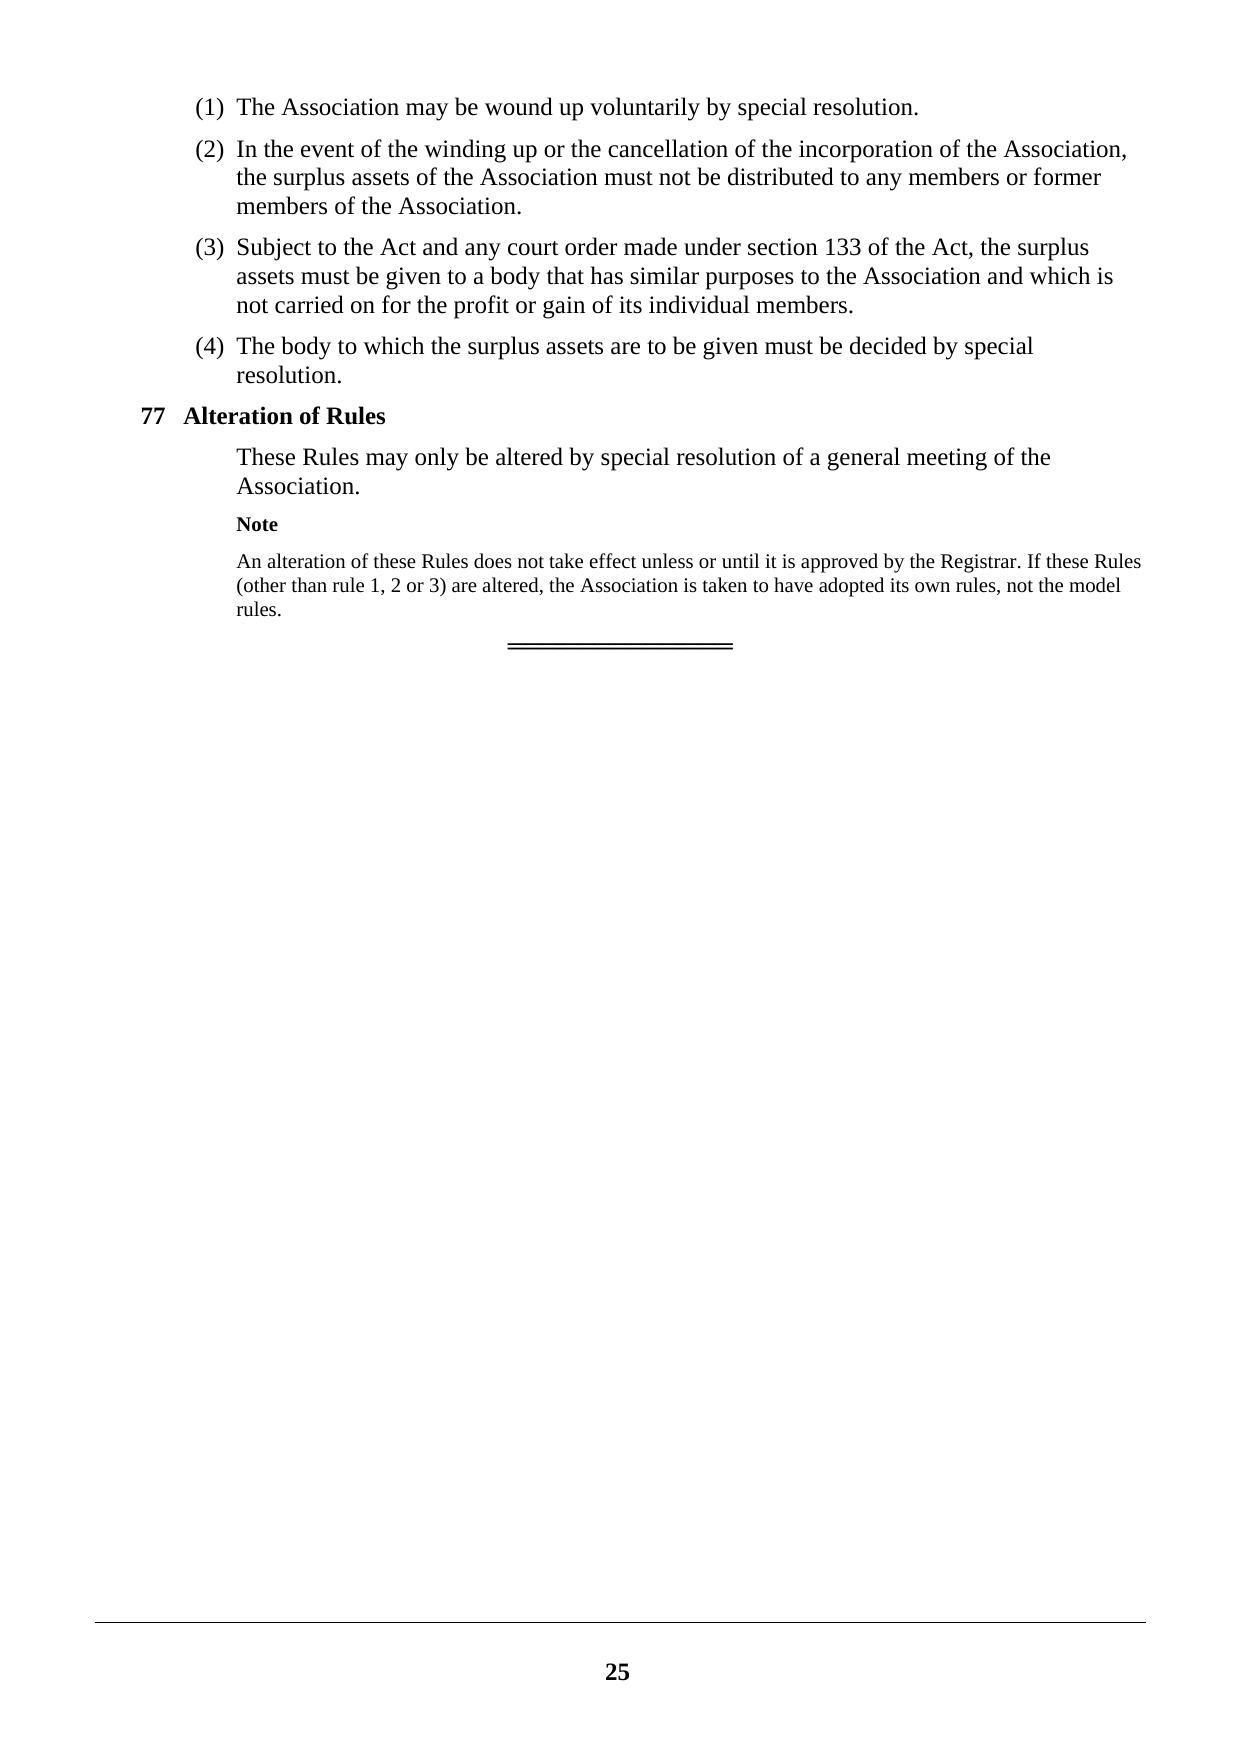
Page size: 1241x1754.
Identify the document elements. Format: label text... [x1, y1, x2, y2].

subtitle (4) The body to which the surplus assets are to be given must be decided by special resolution. [94, 331, 1146, 389]
text ═══════════════ [94, 634, 1146, 662]
text An alteration of these Rules does not take effect unless or until it is approved by the Registrar. If these Rules (other than rule 1, 2 or 3) are altered, the Association is taken to have adopted its own rules, not the model rules. [236, 549, 1146, 621]
text Note [236, 512, 1146, 536]
text These Rules may only be altered by special resolution of a general meeting of the Association. [236, 442, 1146, 500]
subtitle (1) The Association may be wound up voluntarily by special resolution. [94, 92, 1146, 121]
subtitle 77 Alteration of Rules [94, 401, 1146, 430]
subtitle (2) In the event of the winding up or the cancellation of the incorporation of the Association, the surplus assets of the Association must not be distributed to any members or former members of the Association. [94, 134, 1146, 220]
subtitle (3) Subject to the Act and any court order made under section 133 of the Act, the surplus assets must be given to a body that has similar purposes to the Association and which is not carried on for the profit or gain of its individual members. [94, 232, 1146, 319]
